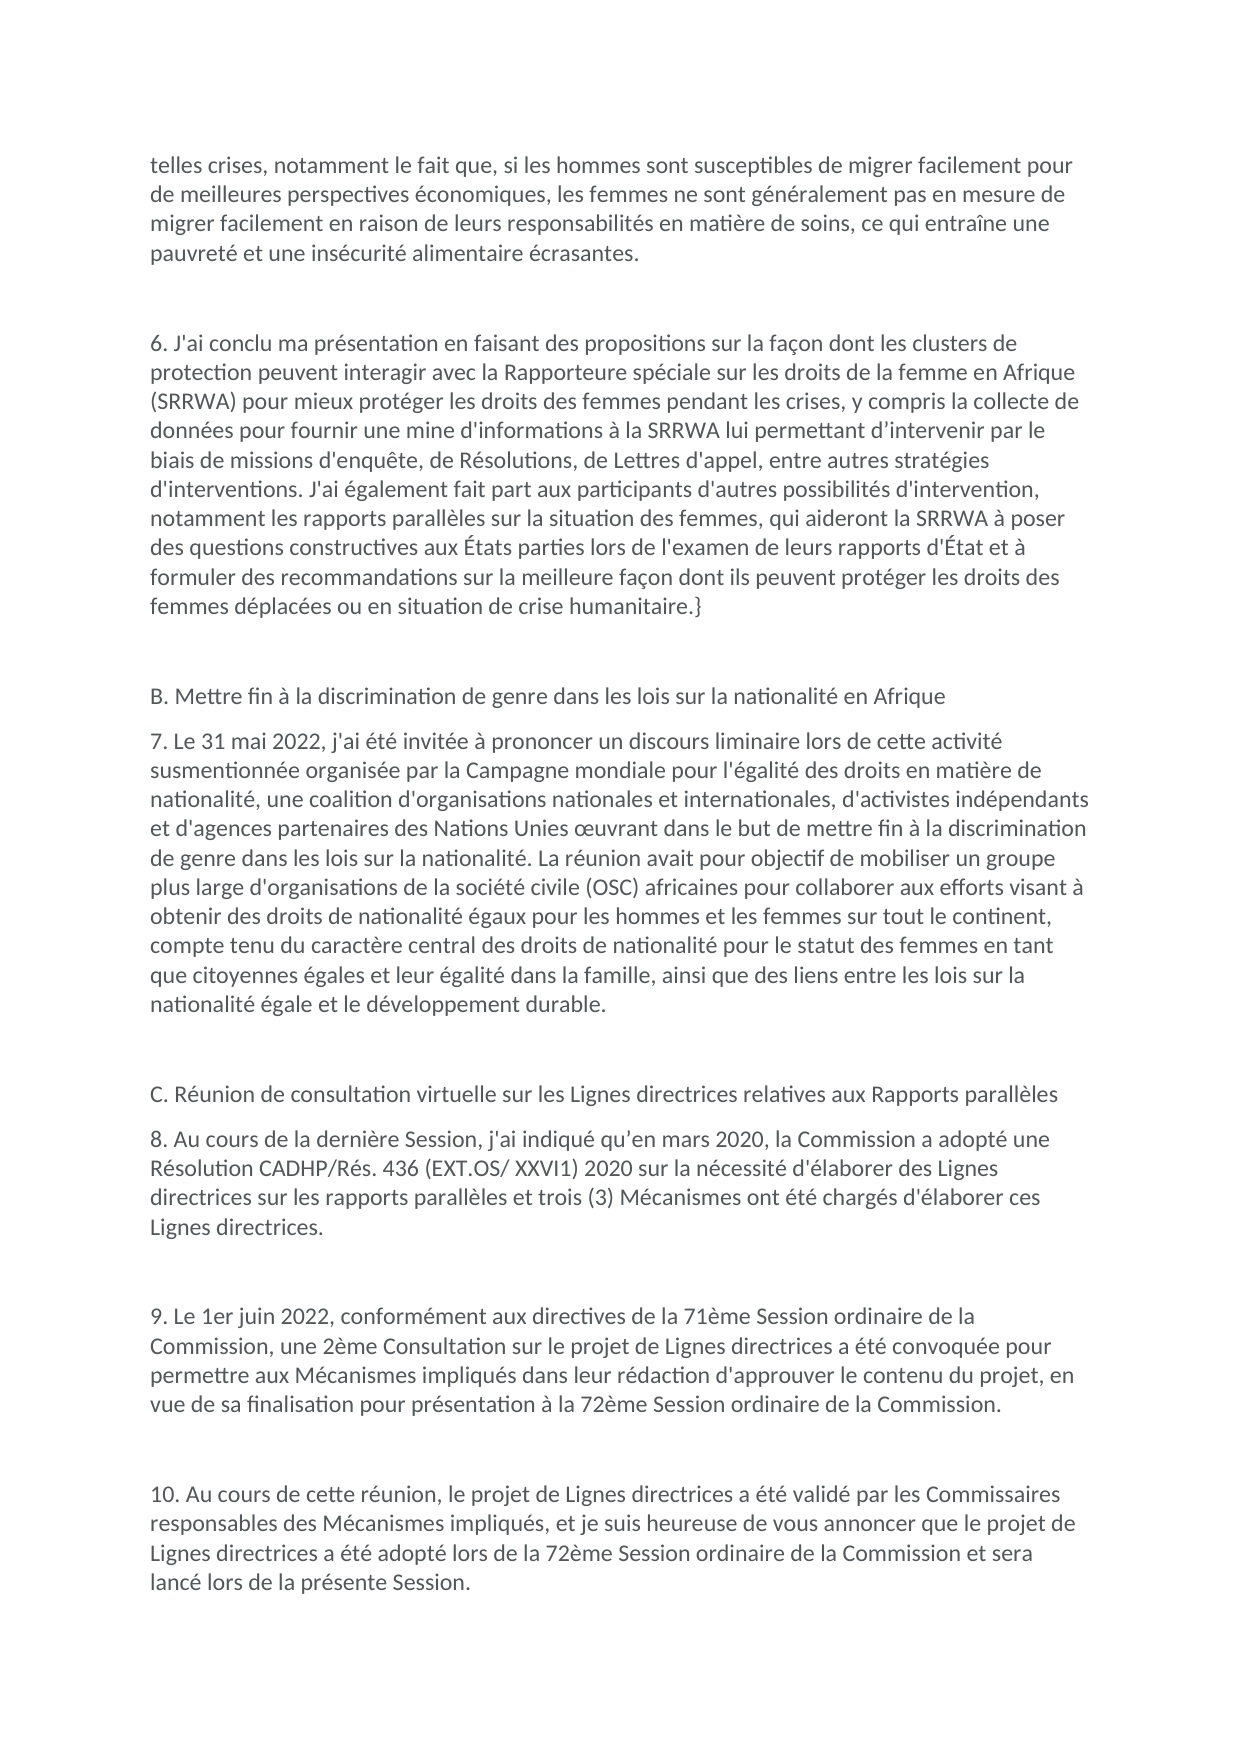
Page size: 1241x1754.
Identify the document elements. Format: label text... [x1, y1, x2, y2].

text 6. J'ai conclu ma présentation en faisant des propositions sur la façon dont les clusters de protection peuvent interagir avec la Rapporteure spéciale sur les droits de la femme en Afrique (SRRWA) pour mieux protéger les droits des femmes pendant les crises, y compris la collecte de données pour fournir une mine d'informations à la SRRWA lui permettant d’intervenir par le biais de missions d'enquête, de Résolutions, de Lettres d'appel, entre autres stratégies d'interventions. J'ai également fait part aux participants d'autres possibilités d'intervention, notamment les rapports parallèles sur la situation des femmes, qui aideront la SRRWA à poser des questions constructives aux États parties lors de l'examen de leurs rapports d'État et à formuler des recommandations sur la meilleure façon dont ils peuvent protéger les droits des femmes déplacées ou en situation de crise humanitaire.} [150, 328, 1090, 620]
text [150, 150, 1090, 267]
text B. Mettre fin à la discrimination de genre dans les lois sur la nationalité en Afrique [150, 681, 1090, 710]
text C. Réunion de consultation virtuelle sur les Lignes directrices relatives aux Rapports parallèles [150, 1079, 1090, 1108]
text 7. Le 31 mai 2022, j'ai été invitée à prononcer un discours liminaire lors de cette activité susmentionnée organisée par la Campagne mondiale pour l'égalité des droits en matière de nationalité, une coalition d'organisations nationales et internationales, d'activistes indépendants et d'agences partenaires des Nations Unies œuvrant dans le but de mettre fin à la discrimination de genre dans les lois sur la nationalité. La réunion avait pour objectif de mobiliser un groupe plus large d'organisations de la société civile (OSC) africaines pour collaborer aux efforts visant à obtenir des droits de nationalité égaux pour les hommes et les femmes sur tout le continent, compte tenu du caractère central des droits de nationalité pour le statut des femmes en tant que citoyennes égales et leur égalité dans la famille, ainsi que des liens entre les lois sur la nationalité égale et le développement durable. [150, 726, 1090, 1018]
text 9. Le 1er juin 2022, conformément aux directives de la 71ème Session ordinaire de la Commission, une 2ème Consultation sur le projet de Lignes directrices a été convoquée pour permettre aux Mécanismes impliqués dans leur rédaction d'approuver le contenu du projet, en vue de sa finalisation pour présentation à la 72ème Session ordinaire de la Commission. [150, 1301, 1090, 1418]
text 10. Au cours de cette réunion, le projet de Lignes directrices a été validé par les Commissaires responsables des Mécanismes impliqués, et je suis heureuse de vous annoncer que le projet de Lignes directrices a été adopté lors de la 72ème Session ordinaire de la Commission et sera lancé lors de la présente Session. [150, 1479, 1090, 1596]
text 8. Au cours de la dernière Session, j'ai indiqué qu’en mars 2020, la Commission a adopté une Résolution CADHP/Rés. 436 (EXT.OS/ XXVI1) 2020 sur la nécessité d'élaborer des Lignes directrices sur les rapports parallèles et trois (3) Mécanismes ont été chargés d'élaborer ces Lignes directrices. [150, 1124, 1090, 1241]
